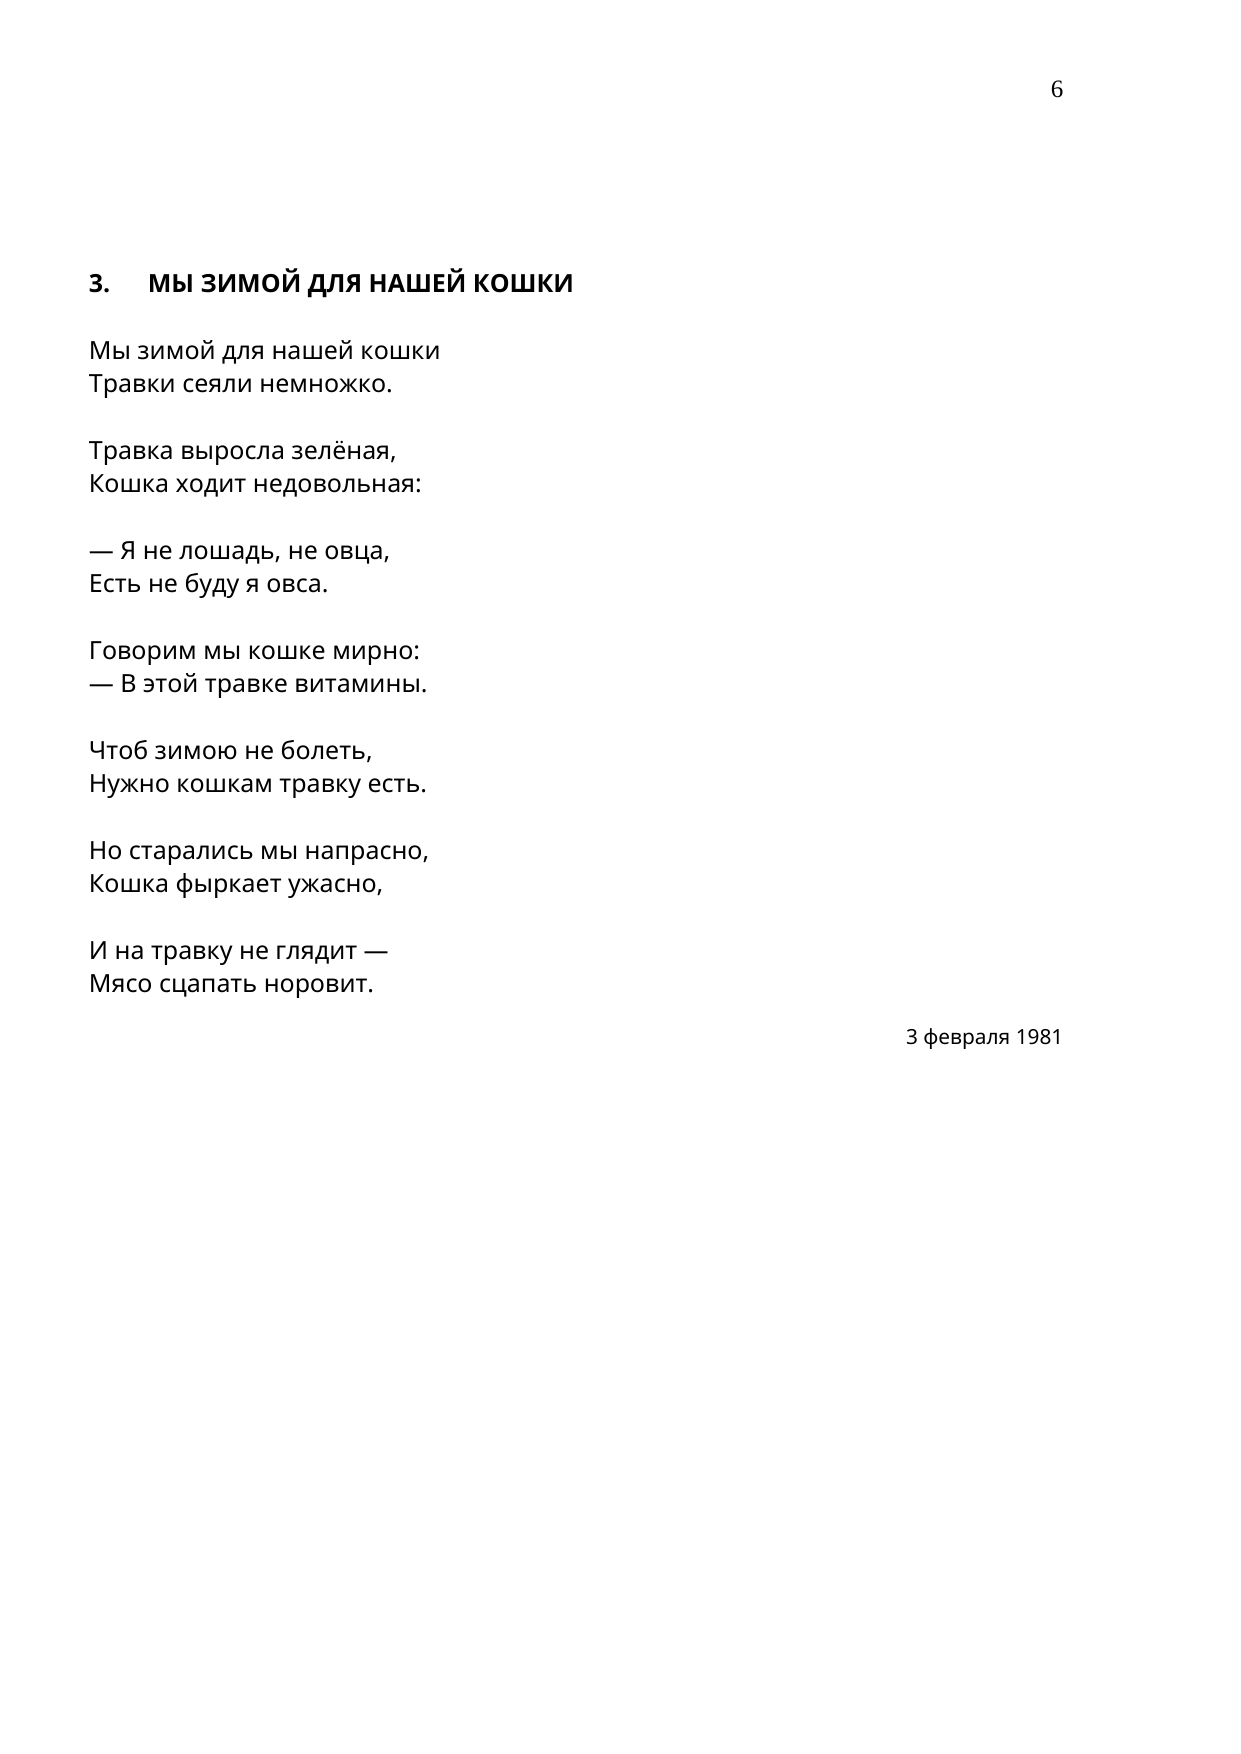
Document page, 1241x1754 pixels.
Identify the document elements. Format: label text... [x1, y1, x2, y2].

text Чтоб зимою не болеть, [89, 732, 1063, 766]
text И на травку не глядит — [89, 932, 1063, 966]
text Травка выросла зелёная, [89, 432, 1063, 466]
text 3 февраля 1981 [89, 1024, 1063, 1049]
text Есть не буду я овса. [89, 566, 1063, 599]
text Кошка ходит недовольная: [89, 466, 1063, 499]
text Нужно кошкам травку есть. [89, 766, 1063, 799]
text Кошка фыркает ужасно, [89, 866, 1063, 899]
list МЫ ЗИМОЙ ДЛЯ НАШЕЙ КОШКИ [89, 266, 1063, 299]
text Но старались мы напрасно, [89, 832, 1063, 866]
text — В этой травке витамины. [89, 666, 1063, 699]
text Говорим мы кошке мирно: [89, 632, 1063, 666]
text Травки сеяли немножко. [89, 366, 1063, 399]
text Мясо сцапать норовит. [89, 966, 1063, 999]
text Мы зимой для нашей кошки [89, 332, 1063, 366]
text — Я не лошадь, не овца, [89, 532, 1063, 566]
